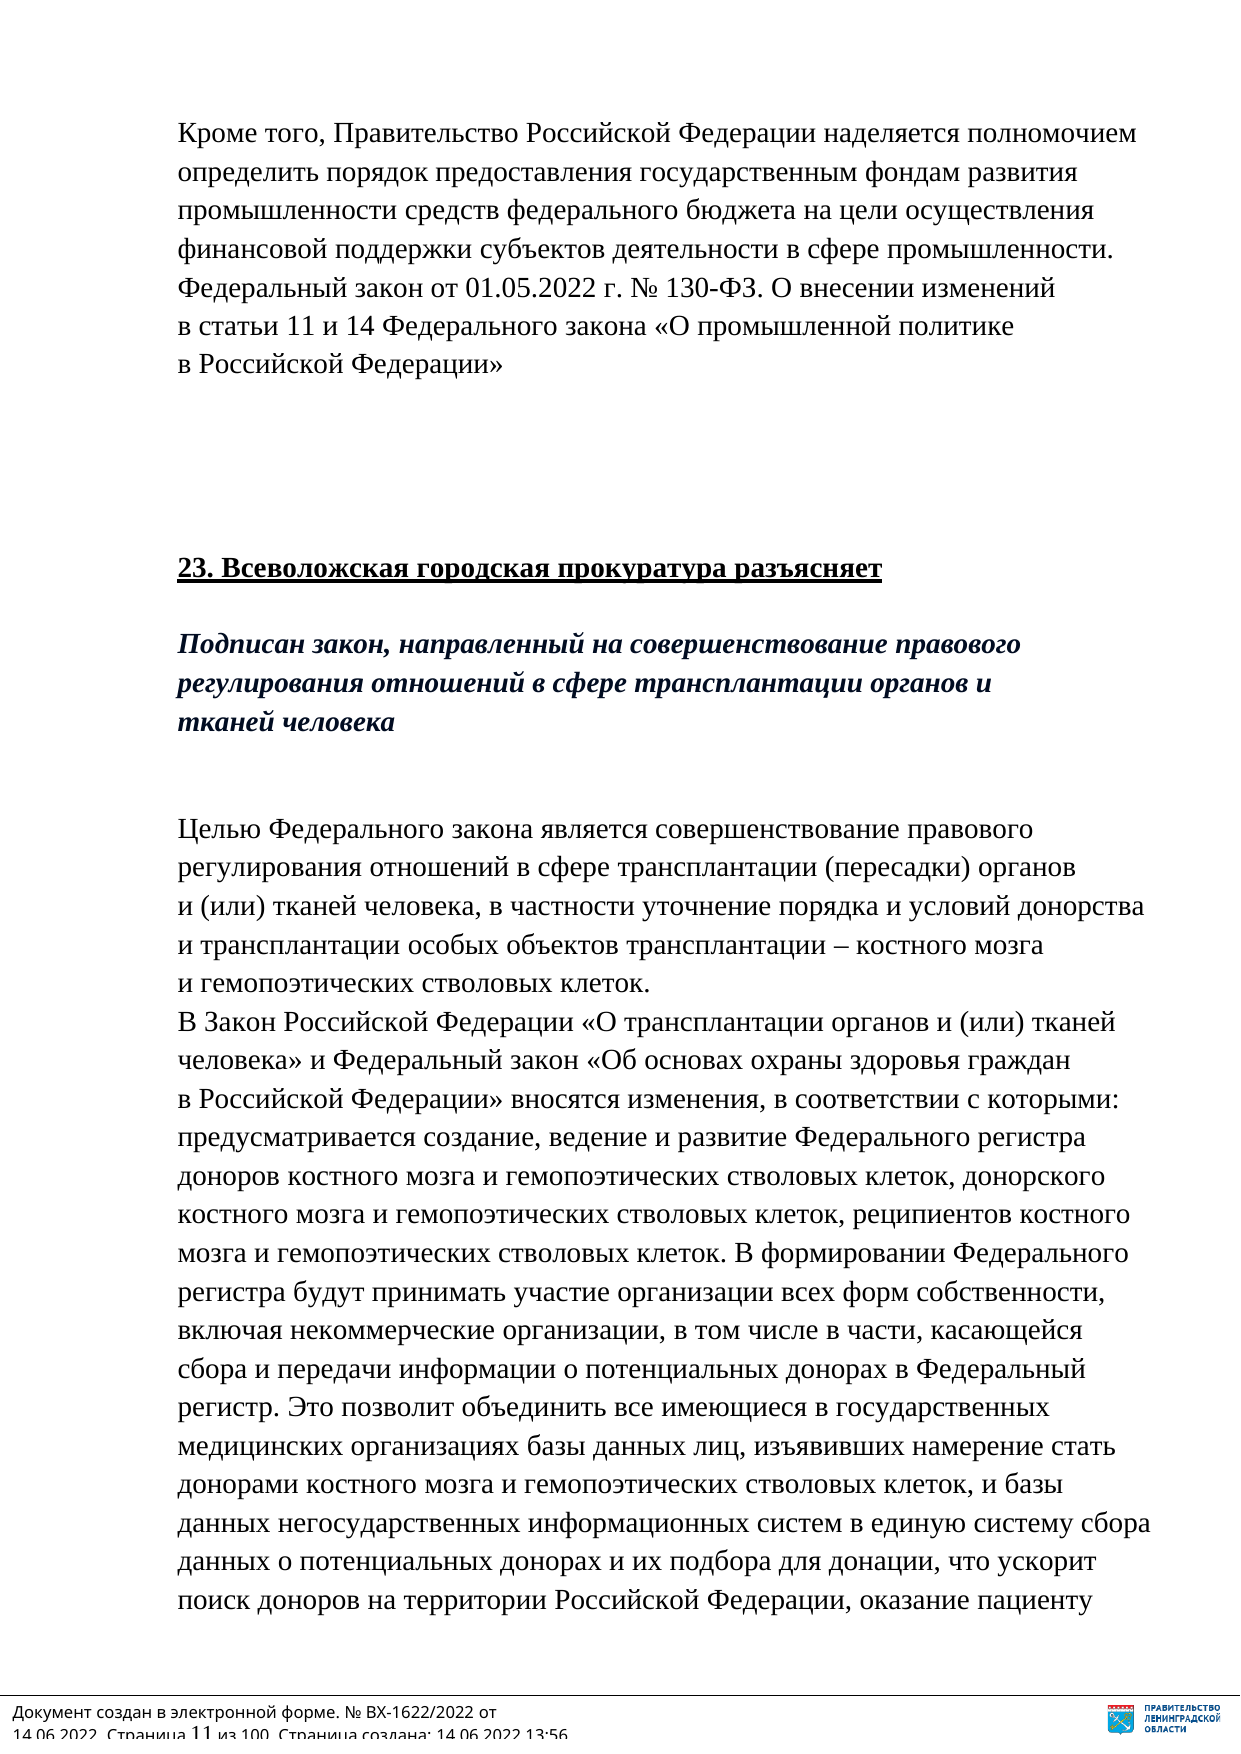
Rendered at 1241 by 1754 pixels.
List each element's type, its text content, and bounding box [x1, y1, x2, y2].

subtitle Всеволожская городская прокуратура разъясняет [177, 550, 1163, 584]
text регулирования отношений в сфере трансплантации (пересадки) органов [177, 849, 1163, 883]
text данных негосударственных информационных систем в единую систему сбора данных о потенциальных донорах и их подбора для донации, что ускорит поиск доноров на территории Российской Федерации, оказание пациенту [177, 1505, 1153, 1616]
text в Российской Федерации» [177, 347, 1163, 380]
text В Закон Российской Федерации «О трансплантации органов и (или) тканей человека» и Федеральный закон «Об основах охраны здоровья граждан [177, 1004, 1118, 1076]
text и (или) тканей человека, в частности уточнение порядка и условий донорства и трансплантации особых объектов трансплантации – костного мозга [177, 888, 1147, 961]
text Кроме того, Правительство Российской Федерации наделяется полномочием определить порядок предоставления государственным фондам развития промышленности средств федерального бюджета на цели осуществления [177, 115, 1139, 226]
picture [1107, 1705, 1221, 1735]
text в Российской Федерации» вносятся изменения, в соответствии с которыми: предусматривается создание, ведение и развитие Федерального регистра доноров костного мозга и гемопоэтических стволовых клеток, донорского [177, 1081, 1122, 1192]
text медицинских организациях базы данных лиц, изъявивших намерение стать донорами костного мозга и гемопоэтических стволовых клеток, и базы [177, 1428, 1118, 1500]
text и гемопоэтических стволовых клеток. [177, 966, 1163, 999]
text костного мозга и гемопоэтических стволовых клеток, реципиентов костного мозга и гемопоэтических стволовых клеток. В формировании Федерального регистра будут принимать участие организации всех форм собственности, включая некоммерческие организации, в том числе в части, касающейся [177, 1197, 1133, 1346]
text Федеральный закон от 01.05.2022 г. № 130-ФЗ. О внесении изменений в статьи 11 и 14 Федерального закона «О промышленной политике [177, 270, 1057, 342]
text сбора и передачи информации о потенциальных донорах в Федеральный регистр. Это позволит объединить все имеющиеся в государственных [177, 1351, 1088, 1423]
text Целью Федерального закона является совершенствование правового [177, 811, 1163, 845]
text регулирования отношений в сфере трансплантации органов и тканей человека [177, 665, 1038, 737]
text Подписан закон, направленный на совершенствование правового [177, 627, 1163, 660]
text финансовой поддержки субъектов деятельности в сфере промышленности. [177, 231, 1163, 264]
